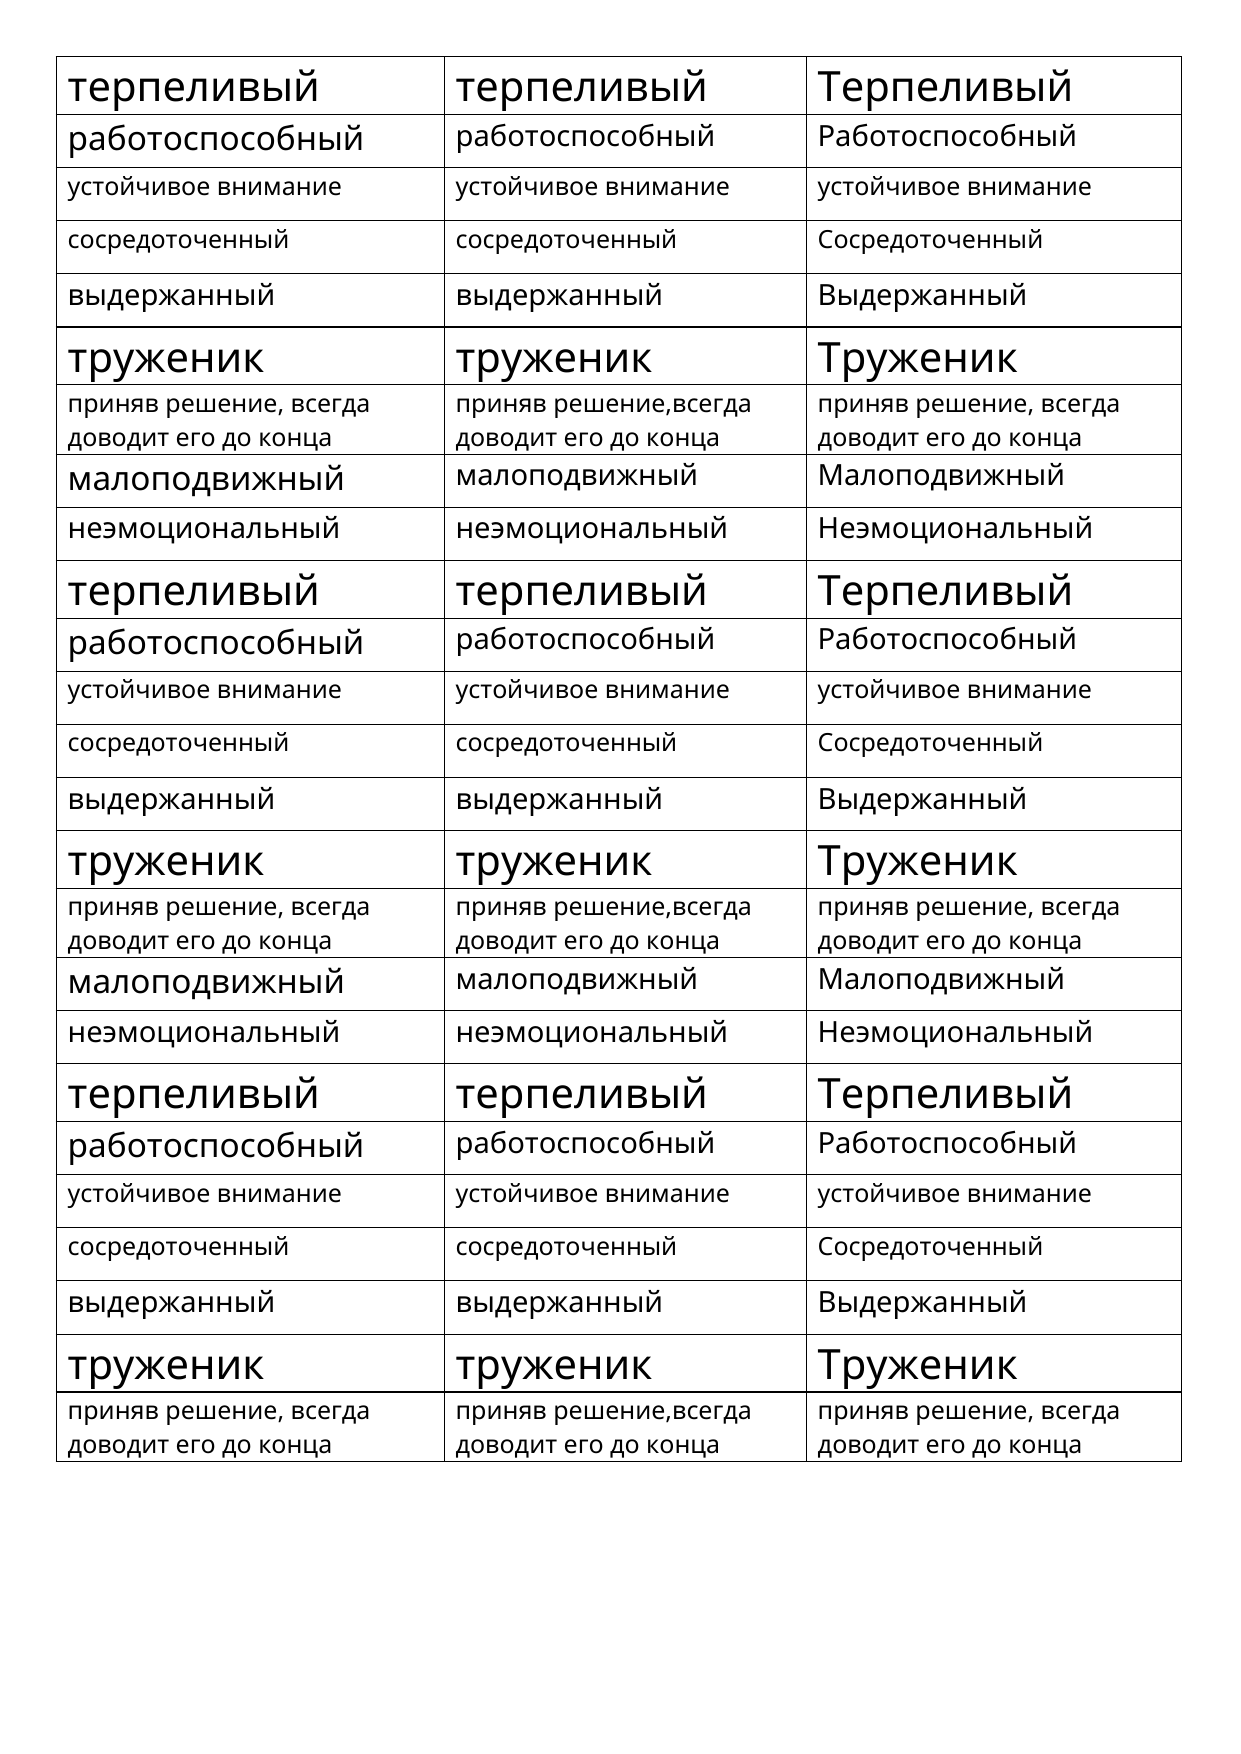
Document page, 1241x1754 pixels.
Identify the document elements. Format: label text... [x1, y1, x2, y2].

table_cell работоспособный [57, 115, 444, 167]
table_cell приняв решение, всегда доводит его до конца [57, 1393, 444, 1461]
table_cell работоспособный [445, 1122, 806, 1174]
table_cell Труженик [807, 328, 1181, 384]
table_cell малоподвижный [445, 455, 806, 507]
table_cell приняв решение,всегда доводит его до конца [445, 1393, 806, 1461]
table_cell труженик [445, 1335, 806, 1391]
table_cell работоспособный [57, 619, 444, 671]
table_cell малоподвижный [445, 958, 806, 1010]
table_cell терпеливый [57, 1064, 444, 1121]
table_cell работоспособный [57, 1122, 444, 1174]
table_cell неэмоциональный [445, 508, 806, 560]
table_cell устойчивое внимание [57, 672, 444, 724]
table_cell Терпеливый [807, 1064, 1181, 1121]
table_cell Малоподвижный [807, 958, 1181, 1010]
table_cell малоподвижный [57, 958, 444, 1010]
table_cell Терпеливый [807, 57, 1181, 114]
table_cell сосредоточенный [57, 725, 444, 777]
table_cell Неэмоциональный [807, 508, 1181, 560]
table_cell Труженик [807, 831, 1181, 888]
table_cell сосредоточенный [57, 1228, 444, 1280]
table_cell устойчивое внимание [807, 672, 1181, 724]
table_cell труженик [57, 831, 444, 888]
table_cell терпеливый [445, 561, 806, 617]
table_cell Работоспособный [807, 619, 1181, 671]
table_cell сосредоточенный [57, 221, 444, 273]
table_cell терпеливый [57, 57, 444, 114]
table_cell терпеливый [57, 561, 444, 617]
table_cell сосредоточенный [445, 221, 806, 273]
table_cell терпеливый [445, 57, 806, 114]
table_cell Выдержанный [807, 274, 1181, 326]
table_cell выдержанный [57, 778, 444, 830]
table_cell устойчивое внимание [807, 1175, 1181, 1227]
table_cell выдержанный [57, 274, 444, 326]
table_cell выдержанный [445, 274, 806, 326]
table_cell сосредоточенный [445, 725, 806, 777]
table_cell приняв решение, всегда доводит его до конца [807, 385, 1181, 453]
table_cell приняв решение,всегда доводит его до конца [445, 889, 806, 957]
table_cell устойчивое внимание [57, 1175, 444, 1227]
table_cell неэмоциональный [57, 1011, 444, 1063]
table_cell Неэмоциональный [807, 1011, 1181, 1063]
table_cell Сосредоточенный [807, 221, 1181, 273]
table_cell выдержанный [445, 1281, 806, 1333]
table_cell выдержанный [57, 1281, 444, 1333]
table_cell Выдержанный [807, 778, 1181, 830]
table_cell приняв решение,всегда доводит его до конца [445, 385, 806, 453]
table_cell устойчивое внимание [57, 168, 444, 220]
table_cell приняв решение, всегда доводит его до конца [57, 889, 444, 957]
table_cell Терпеливый [807, 561, 1181, 617]
table_cell труженик [445, 831, 806, 888]
table_cell сосредоточенный [445, 1228, 806, 1280]
table_cell терпеливый [445, 1064, 806, 1121]
table_cell устойчивое внимание [445, 168, 806, 220]
table_cell Выдержанный [807, 1281, 1181, 1333]
table_cell приняв решение, всегда доводит его до конца [57, 385, 444, 453]
table_cell неэмоциональный [57, 508, 444, 560]
table_cell труженик [57, 1335, 444, 1391]
table_cell Малоподвижный [807, 455, 1181, 507]
table_cell малоподвижный [57, 455, 444, 507]
table_cell устойчивое внимание [445, 672, 806, 724]
table_cell устойчивое внимание [445, 1175, 806, 1227]
table_cell выдержанный [445, 778, 806, 830]
table_cell труженик [57, 328, 444, 384]
table_cell работоспособный [445, 115, 806, 167]
table_cell Сосредоточенный [807, 725, 1181, 777]
table_cell работоспособный [445, 619, 806, 671]
table_cell приняв решение, всегда доводит его до конца [807, 889, 1181, 957]
table_cell неэмоциональный [445, 1011, 806, 1063]
table_cell Работоспособный [807, 1122, 1181, 1174]
table_cell устойчивое внимание [807, 168, 1181, 220]
table_cell Сосредоточенный [807, 1228, 1181, 1280]
table_cell приняв решение, всегда доводит его до конца [807, 1393, 1181, 1461]
table_cell Труженик [807, 1335, 1181, 1391]
table_cell труженик [445, 328, 806, 384]
table_cell Работоспособный [807, 115, 1181, 167]
